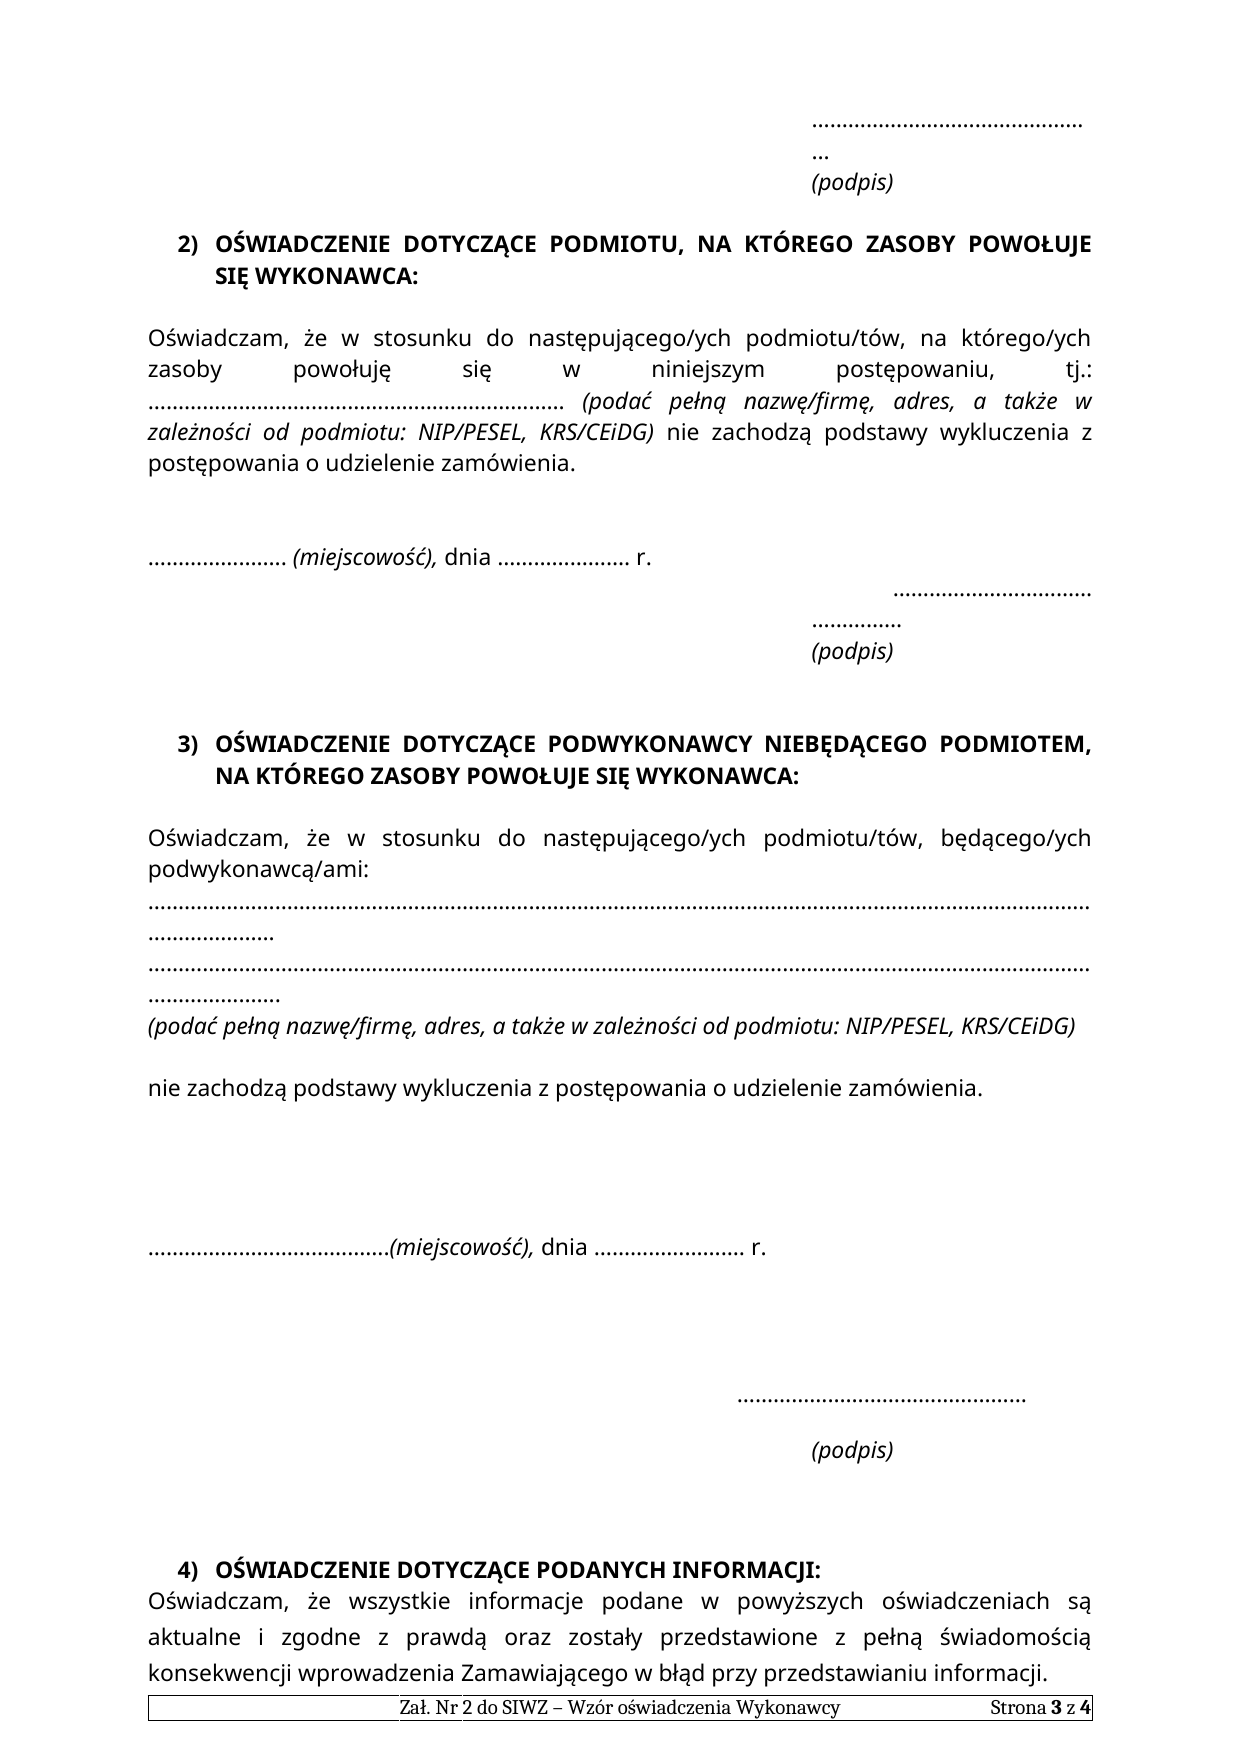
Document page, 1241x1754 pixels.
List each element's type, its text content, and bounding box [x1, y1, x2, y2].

text …………….……. (miejscowość), dnia …………………. r. [148, 541, 1093, 572]
text (podpis) [148, 1434, 1093, 1466]
text ………………………………………… [148, 1345, 1093, 1409]
text ………………………………………… [811, 572, 1093, 635]
text nie zachodzą podstawy wykluczenia z postępowania o udzielenie zamówienia. [148, 1072, 1093, 1103]
text ………………………………….(miejscowość), dnia ……………………. r. [148, 1231, 1093, 1262]
text Oświadczam, że w stosunku do następującego/ych podmiotu/tów, na którego/ych zasoby powołuję się w niniejszym postępowaniu, tj.: …………………………………………………………… (podać pełną nazwę/firmę, adres, a także w zależności od podmiotu: NIP/PESEL, KRS/CEiDG) nie zachodzą podstawy wykluczenia z postępowania o udzielenie zamówienia. [148, 322, 1093, 478]
list OŚWIADCZENIE DOTYCZĄCE PODWYKONAWCY NIEBĘDĄCEGO PODMIOTEM, NA KTÓREGO ZASOBY POWOŁUJE SIĘ WYKONAWCA: [177, 728, 1093, 791]
text Oświadczam, że wszystkie informacje podane w powyższych oświadczeniach są aktualne i zgodne z prawdą oraz zostały przedstawione z pełną świadomością konsekwencji wprowadzenia Zamawiającego w błąd przy przedstawianiu informacji. [148, 1585, 1093, 1688]
text (podać pełną nazwę/firmę, adres, a także w zależności od podmiotu: NIP/PESEL, KRS/CEiDG) [148, 1010, 1093, 1041]
text (podpis) [811, 635, 1093, 666]
list OŚWIADCZENIE DOTYCZĄCE PODANYCH INFORMACJI: [177, 1553, 1093, 1585]
text …………………………………………………………………………………………………………………………………………………………… [148, 885, 1093, 947]
text ……………………………………………………………………………………………………………………………………………………………. [148, 947, 1093, 1010]
text ………………………………………… [811, 103, 1093, 166]
list OŚWIADCZENIE DOTYCZĄCE PODMIOTU, NA KTÓREGO ZASOBY POWOŁUJE SIĘ WYKONAWCA: [177, 228, 1093, 291]
text Oświadczam, że w stosunku do następującego/ych podmiotu/tów, będącego/ych podwykonawcą/ami: [148, 822, 1093, 885]
text (podpis) [738, 166, 1093, 197]
